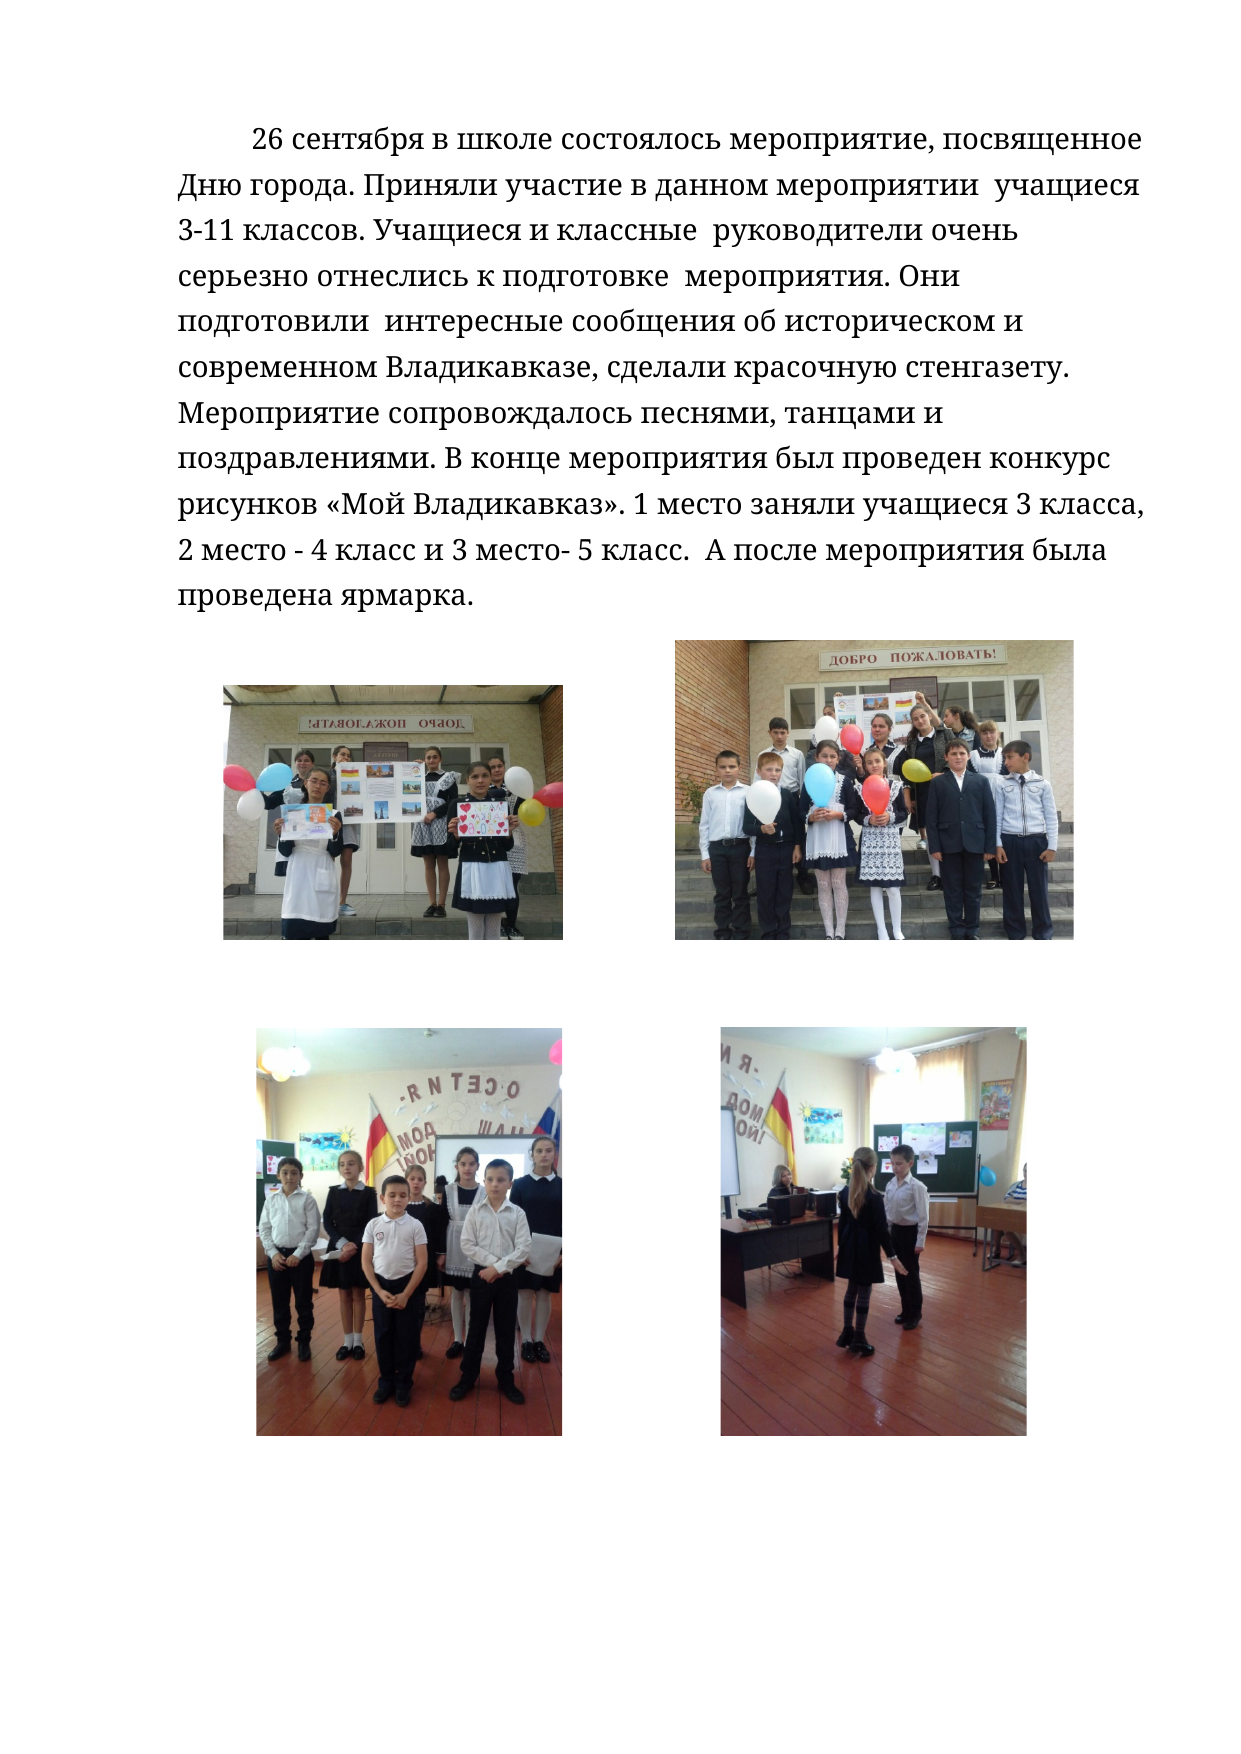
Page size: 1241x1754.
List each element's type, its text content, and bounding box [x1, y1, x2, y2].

text 26 сентября в школе состоялось мероприятие, посвященное Дню города. Приняли участие в данном мероприятии учащиеся 3-11 классов. Учащиеся и классные руководители очень серьезно отнеслись к подготовке мероприятия. Они подготовили интересные сообщения об историческом и современном Владикавказе, сделали красочную стенгазету. Мероприятие сопровождалось песнями, танцами и поздравлениями. В конце мероприятия был проведен конкурс рисунков «Мой Владикавказ». 1 место заняли учащиеся 3 класса, 2 место - 4 класс и 3 место- 5 класс. А после мероприятия была проведена ярмарка. [177, 118, 1152, 614]
picture [675, 640, 1074, 940]
picture [256, 1028, 563, 1436]
picture [720, 1027, 1027, 1436]
picture [223, 685, 563, 940]
